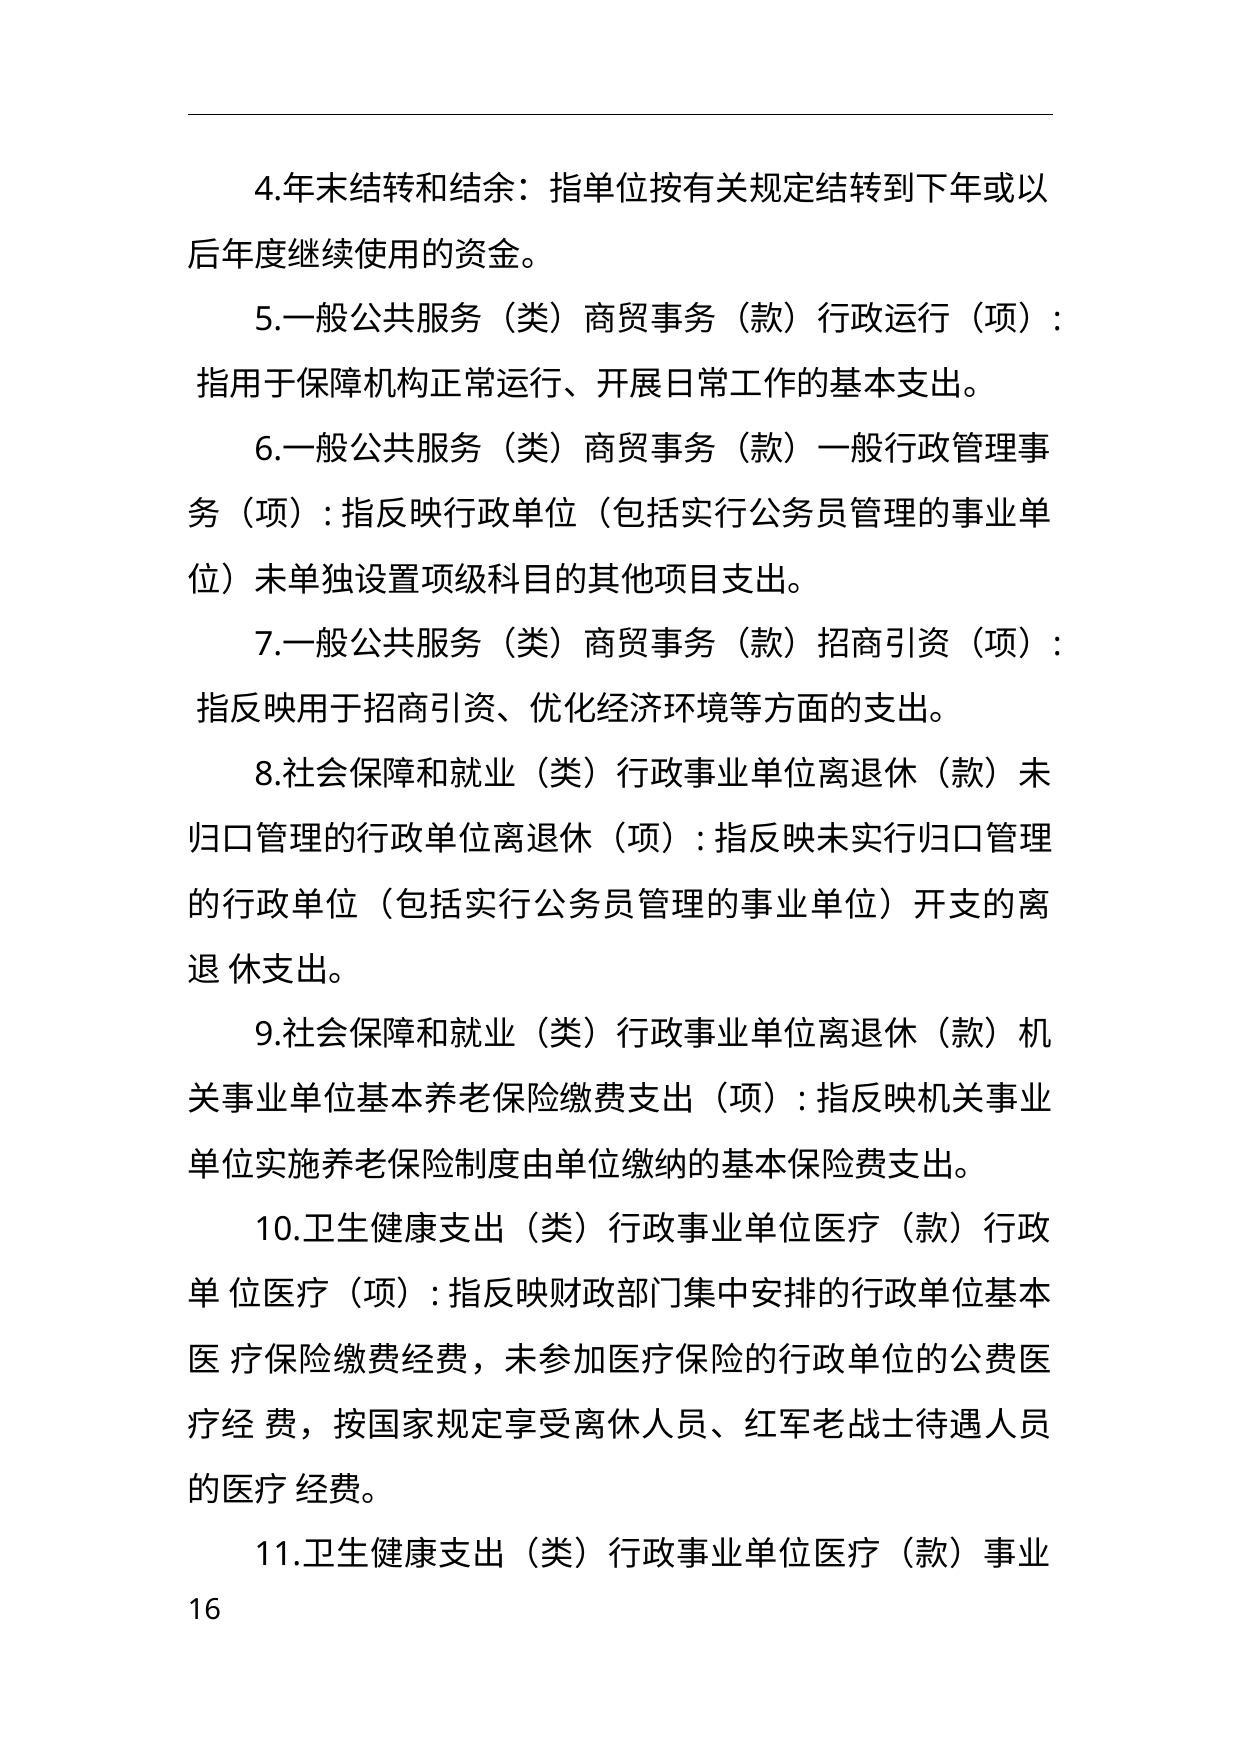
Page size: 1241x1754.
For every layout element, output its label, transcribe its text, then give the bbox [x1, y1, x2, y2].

text 7.一般公共服务（类）商贸事务（款）招商引资（项）: 指反映用于招商引资、优化经济环境等方面的支出。 [187, 609, 1053, 739]
text 8.社会保障和就业（类）行政事业单位离退休（款）未 归口管理的行政单位离退休（项）: 指反映未实行归口管理 的行政单位（包括实行公务员管理的事业单位）开支的离退 休支出。 [187, 739, 1053, 999]
text 6.一般公共服务（类）商贸事务（款）一般行政管理事 务（项）: 指反映行政单位（包括实行公务员管理的事业单 位）未单独设置项级科目的其他项目支出。 [187, 414, 1053, 609]
text 4.年末结转和结余：指单位按有关规定结转到下年或以后年度继续使用的资金。 [187, 154, 1053, 284]
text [187, 1519, 1053, 1584]
text 5.一般公共服务（类）商贸事务（款）行政运行（项）: 指用于保障机构正常运行、开展日常工作的基本支出。 [187, 284, 1053, 414]
text 10.卫生健康支出（类）行政事业单位医疗（款）行政单 位医疗（项）: 指反映财政部门集中安排的行政单位基本医 疗保险缴费经费，未参加医疗保险的行政单位的公费医疗经 费，按国家规定享受离休人员、红军老战士待遇人员的医疗 经费。 [187, 1194, 1053, 1519]
text 9.社会保障和就业（类）行政事业单位离退休（款）机 关事业单位基本养老保险缴费支出（项）: 指反映机关事业 单位实施养老保险制度由单位缴纳的基本保险费支出。 [187, 999, 1053, 1194]
